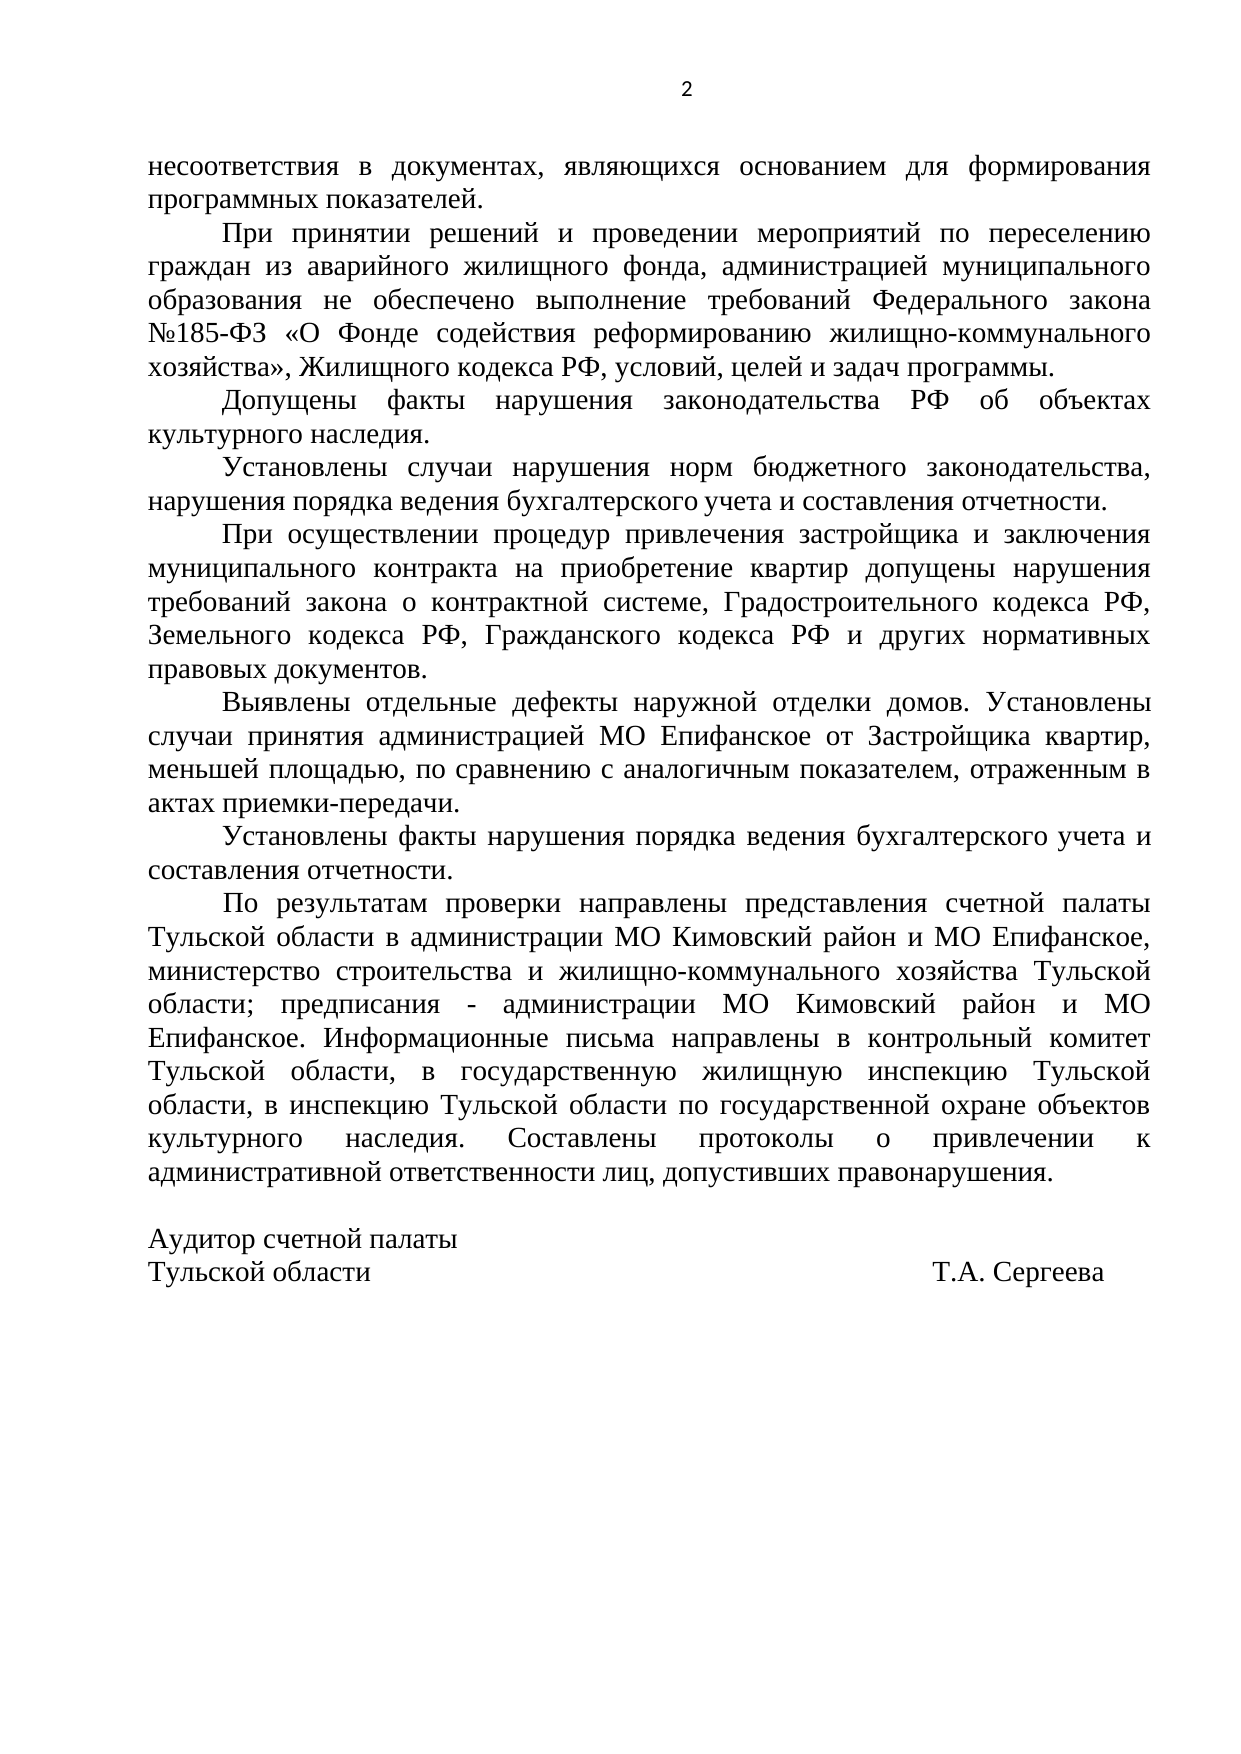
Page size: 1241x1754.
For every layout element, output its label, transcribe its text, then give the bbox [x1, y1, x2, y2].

text При осуществлении процедур привлечения застройщика и заключения муниципального контракта на приобретение квартир допущены нарушения требований закона о контрактной системе, Градостроительного кодекса РФ, Земельного кодекса РФ, Гражданского кодекса РФ и других нормативных правовых документов. [148, 517, 1152, 684]
text Выявлены отдельные дефекты наружной отделки домов. Установлены случаи принятия администрацией МО Епифанское от Застройщика квартир, меньшей площадью, по сравнению с аналогичным показателем, отраженным в актах приемки-передачи. [148, 684, 1152, 818]
text Установлены факты нарушения порядка ведения бухгалтерского учета и составления отчетности. [148, 818, 1152, 886]
text Тульской области Т.А. Сергеева [148, 1254, 1152, 1288]
text Установлены случаи нарушения норм бюджетного законодательства, нарушения порядка ведения бухгалтерского учета и составления отчетности. [148, 449, 1152, 517]
text По результатам проверки направлены представления счетной палаты Тульской области в администрации МО Кимовский район и МО Епифанское, министерство строительства и жилищно-коммунального хозяйства Тульской области; предписания - администрации МО Кимовский район и МО Епифанское. Информационные письма направлены в контрольный комитет Тульской области, в государственную жилищную инспекцию Тульской области, в инспекцию Тульской области по государственной охране объектов культурного наследия. Составлены протоколы о привлечении к административной ответственности лиц, допустивших правонарушения. [148, 886, 1152, 1187]
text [148, 148, 1152, 215]
text Допущены факты нарушения законодательства РФ об объектах культурного наследия. [148, 382, 1152, 449]
text Аудитор счетной палаты [148, 1221, 1152, 1254]
text При принятии решений и проведении мероприятий по переселению граждан из аварийного жилищного фонда, администрацией муниципального образования не обеспечено выполнение требований Федерального закона №185-ФЗ «О Фонде содействия реформированию жилищно-коммунального хозяйства», Жилищного кодекса РФ, условий, целей и задач программы. [148, 215, 1152, 382]
